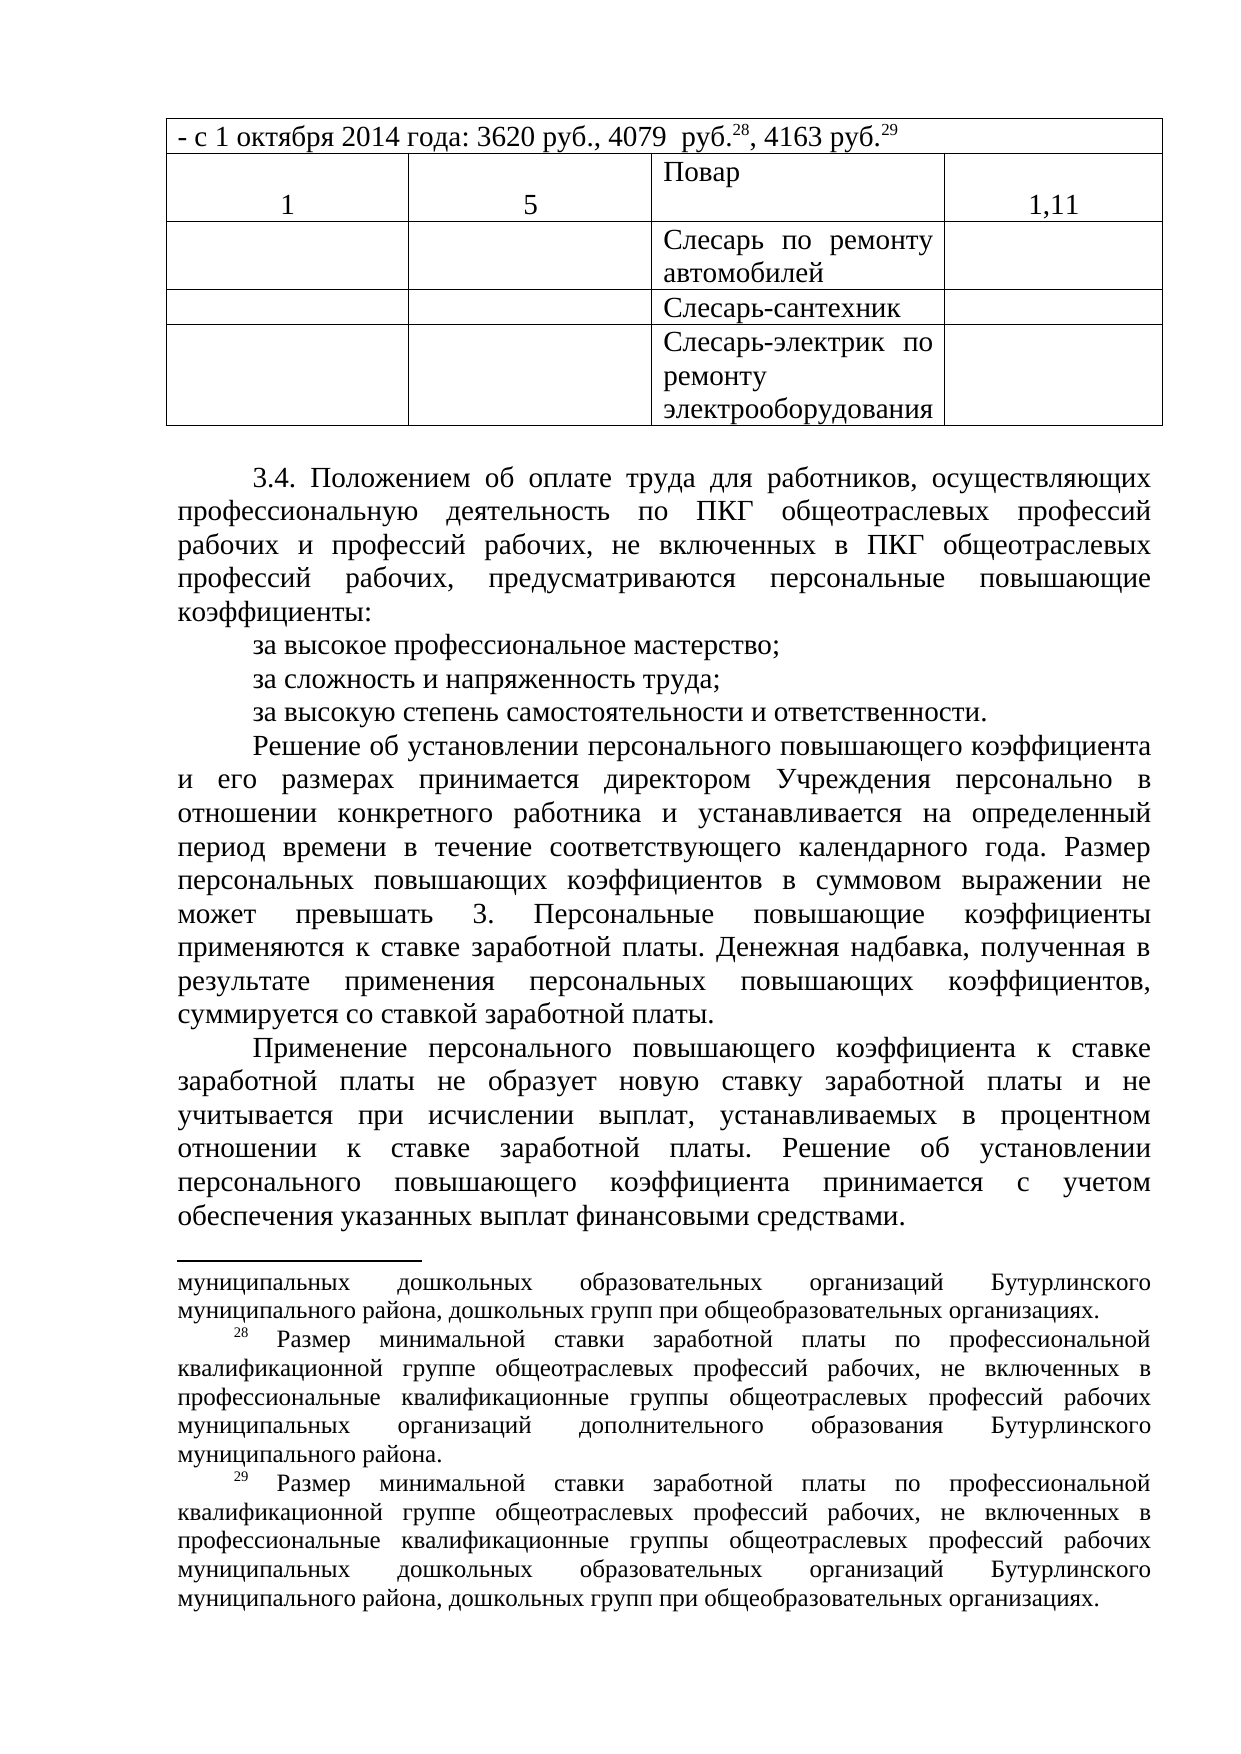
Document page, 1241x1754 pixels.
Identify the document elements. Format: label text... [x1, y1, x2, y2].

table_cell [409, 325, 651, 425]
text за высокое профессиональное мастерство; [177, 627, 1152, 661]
text за сложность и напряженность труда; [177, 661, 1152, 694]
table_cell [945, 290, 1162, 323]
table_cell Слесарь-электрик по ремонту электрооборудования [652, 325, 944, 425]
table_cell [167, 222, 408, 289]
table_cell [167, 325, 408, 425]
table_cell 5 [409, 154, 651, 221]
table_cell 1,11 [945, 154, 1162, 221]
table_cell Профессии рабочих, не включенные в ПКГ "Общеотраслевые профессии рабочих второго уровня" Размер минимальной ставки заработной платы: - с 1 января 2014 года: 3383 руб., 3812 руб., 3891 руб., - с 1 октября 2014 года: 3620 руб., 4079 руб., 4163 руб. [167, 119, 1162, 153]
table_cell [167, 290, 408, 323]
table_cell [409, 290, 651, 323]
text 3.4. Положением об оплате труда для работников, осуществляющих профессиональную деятельность по ПКГ общеотраслевых профессий рабочих и профессий рабочих, не включенных в ПКГ общеотраслевых профессий рабочих, предусматриваются персональные повышающие коэффициенты: [177, 460, 1152, 627]
text Применение персонального повышающего коэффициента к ставке заработной платы не образует новую ставку заработной платы и не учитывается при исчислении выплат, устанавливаемых в процентном отношении к ставке заработной платы. Решение об установлении персонального повышающего коэффициента принимается с учетом обеспечения указанных выплат финансовыми средствами. [177, 1030, 1152, 1231]
table_cell [945, 325, 1162, 425]
text за высокую степень самостоятельности и ответственности. [177, 694, 1152, 728]
table_cell Повар [652, 154, 944, 221]
table_cell 1 [167, 154, 408, 221]
table_cell Слесарь по ремонту автомобилей [652, 222, 944, 289]
table_cell [409, 222, 651, 289]
text Решение об установлении персонального повышающего коэффициента и его размерах принимается директором Учреждения персонально в отношении конкретного работника и устанавливается на определенный период времени в течение соответствующего календарного года. Размер персональных повышающих коэффициентов в суммовом выражении не может превышать 3. Персональные повышающие коэффициенты применяются к ставке заработной платы. Денежная надбавка, полученная в результате применения персональных повышающих коэффициентов, суммируется со ставкой заработной платы. [177, 728, 1152, 1030]
table_cell [945, 222, 1162, 289]
table_cell Слесарь-сантехник [652, 290, 944, 323]
